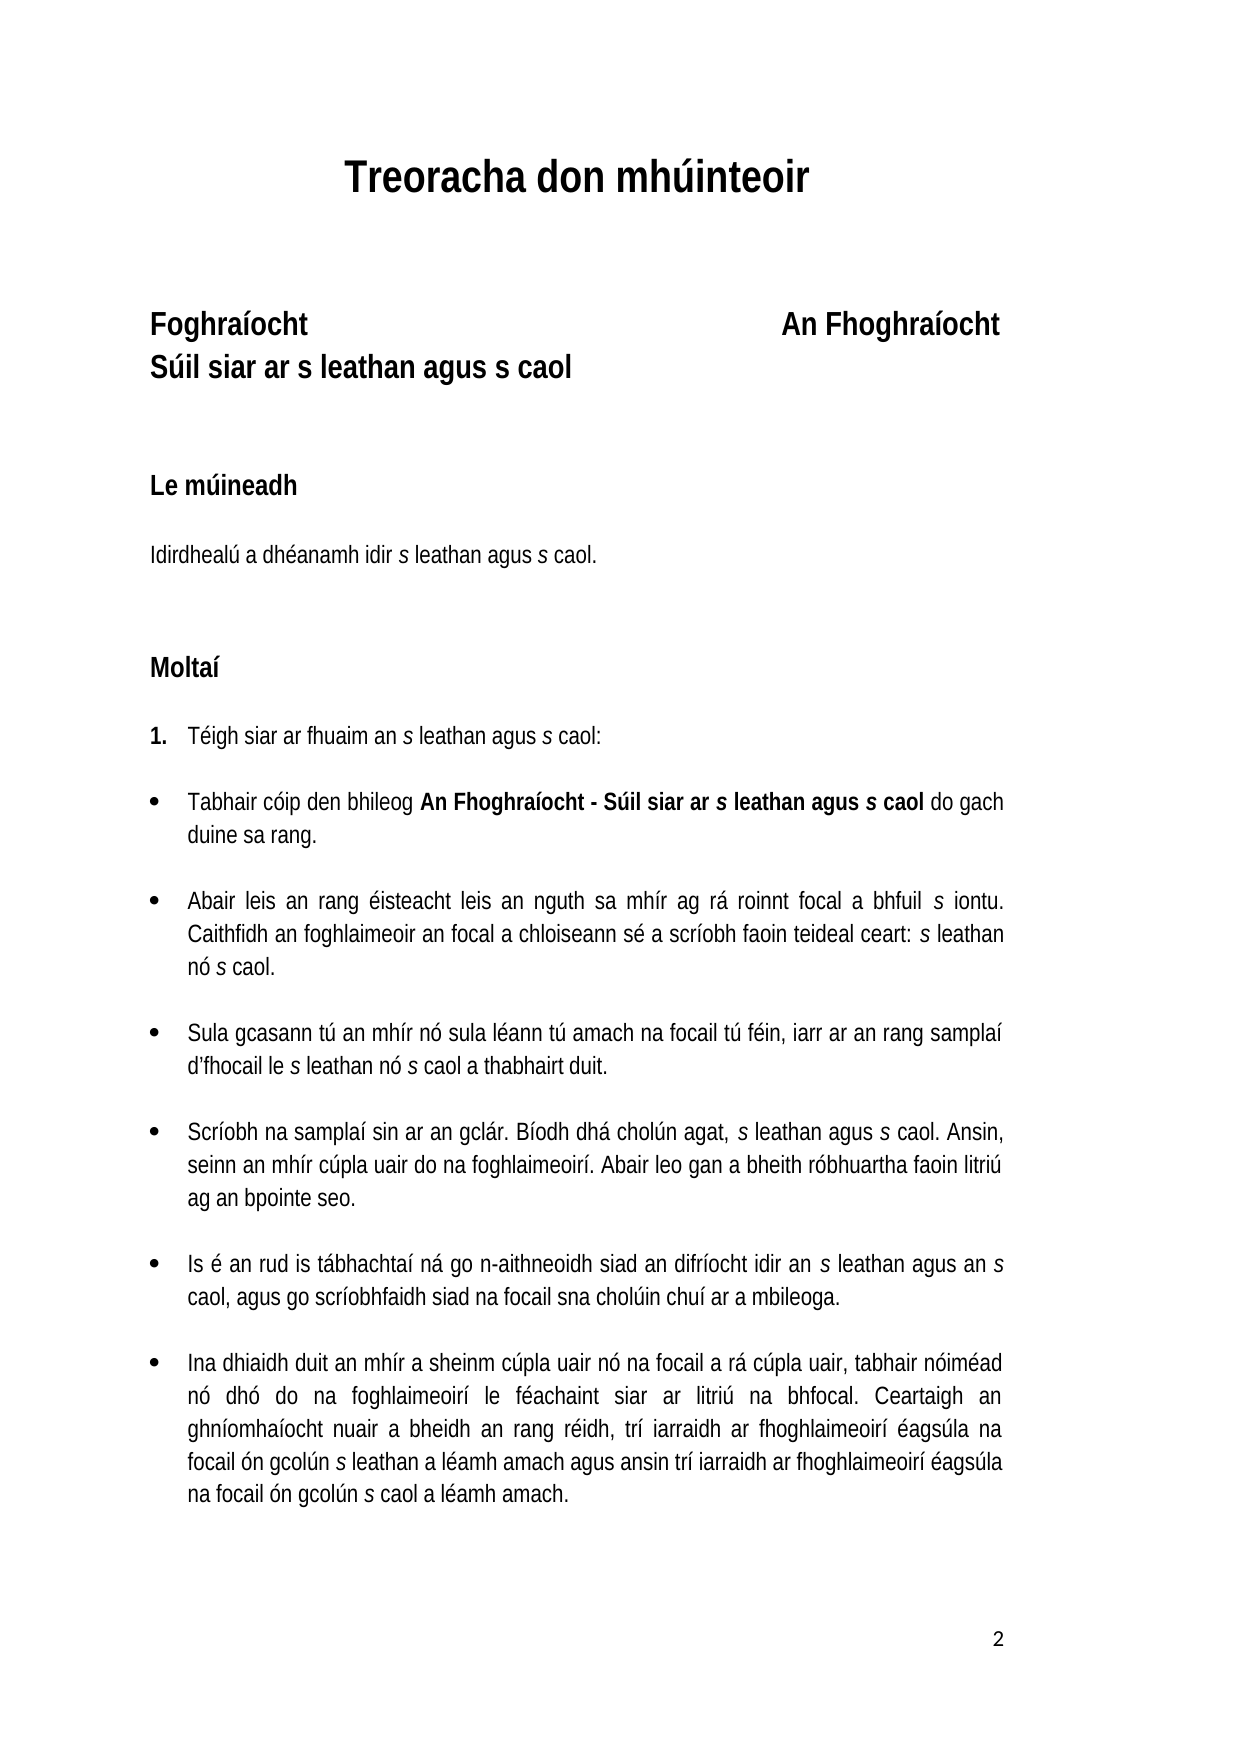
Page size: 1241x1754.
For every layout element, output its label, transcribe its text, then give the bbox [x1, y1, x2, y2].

list Tabhair cóip den bhileog An Fhoghraíocht - Súil siar ar s leathan agus s caol do gach duine sa rang. [150, 787, 1004, 849]
list Is é an rud is tábhachtaí ná go n-aithneoidh siad an difríocht idir an s leathan agus an s caol, agus go scríobhfaidh siad na focail sna cholúin chuí ar a mbileoga. [150, 1249, 1004, 1310]
list Ina dhiaidh duit an mhír a sheinm cúpla uair nó na focail a rá cúpla uair, tabhair nóiméad nó dhó do na foghlaimeoirí le féachaint siar ar litriú na bhfocal. Ceartaigh an ghníomhaíocht nuair a bheidh an rang réidh, trí iarraidh ar fhoghlaimeoirí éagsúla na focail ón gcolún s leathan a léamh amach agus ansin trí iarraidh ar fhoghlaimeoirí éagsúla na focail ón gcolún s caol a léamh amach. [150, 1348, 1004, 1508]
list Téigh siar ar fhuaim an s leathan agus s caol: [150, 721, 1004, 750]
text Foghraíocht An Fhoghraíocht [150, 304, 1004, 342]
list Sula gcasann tú an mhír nó sula léann tú amach na focail tú féin, iarr ar an rang samplaí d’fhocail le s leathan nó s caol a thabhairt duit. [150, 1018, 1004, 1079]
text Moltaí [150, 650, 1004, 683]
list Abair leis an rang éisteacht leis an nguth sa mhír ag rá roinnt focal a bhfuil s iontu. Caithfidh an foghlaimeoir an focal a chloiseann sé a scríobh faoin teideal ceart: s leathan nó s caol. [150, 886, 1004, 981]
text Treoracha don mhúinteoir [150, 150, 1004, 203]
list Scríobh na samplaí sin ar an gclár. Bíodh dhá cholún agat, s leathan agus s caol. Ansin, seinn an mhír cúpla uair do na foghlaimeoirí. Abair leo gan a bheith róbhuartha faoin litriú ag an bpointe seo. [150, 1117, 1004, 1211]
text Le múineadh [150, 468, 1004, 502]
text Idirdhealú a dhéanamh idir s leathan agus s caol. [150, 540, 1004, 569]
text Súil siar ar s leathan agus s caol [150, 348, 1004, 386]
